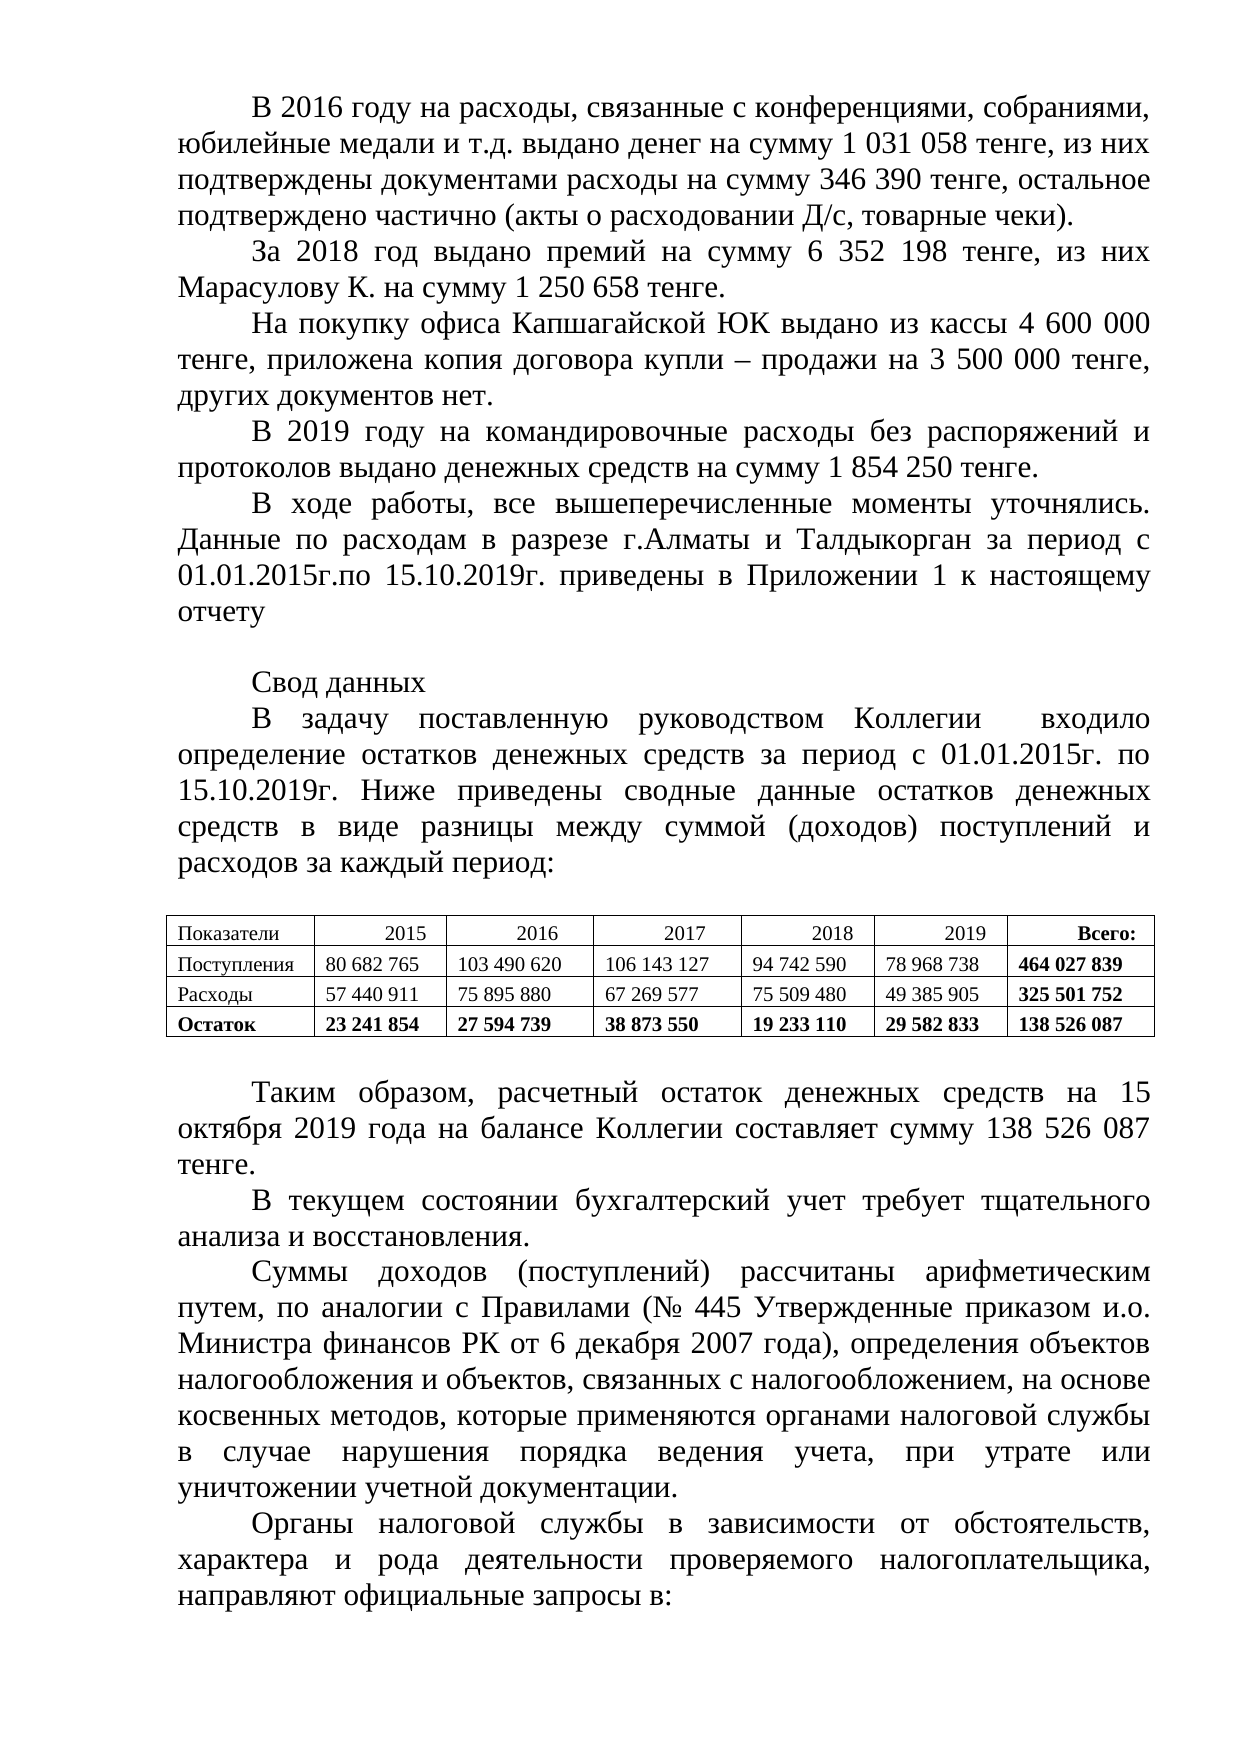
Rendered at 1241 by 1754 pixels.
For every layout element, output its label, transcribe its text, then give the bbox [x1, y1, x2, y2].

text В текущем состоянии бухгалтерский учет требует тщательного анализа и восстановления. [177, 1181, 1152, 1253]
text В ходе работы, все вышеперечисленные моменты уточнялись. Данные по расходам в разрезе г.Алматы и Талдыкорган за период с 01.01.2015г.по 15.10.2019г. приведены в Приложении 1 к настоящему отчету [177, 484, 1152, 628]
table_cell 103 490 620 [447, 946, 593, 976]
table_cell 75 895 880 [447, 977, 593, 1006]
text Органы налоговой службы в зависимости от обстоятельств, характера и рода деятельности проверяемого налогоплательщика, направляют официальные запросы в: [177, 1504, 1152, 1612]
table_cell 38 873 550 [594, 1007, 741, 1036]
table_cell 80 682 765 [315, 946, 446, 976]
text Свод данных [177, 664, 1152, 699]
table_cell 29 582 833 [875, 1007, 1007, 1036]
table_cell 67 269 577 [594, 977, 741, 1006]
table_cell 78 968 738 [875, 946, 1007, 976]
table_cell 49 385 905 [875, 977, 1007, 1006]
text В задачу поставленную руководством Коллегии входило определение остатков денежных средств за период с 01.01.2015г. по 15.10.2019г. Ниже приведены сводные данные остатков денежных средств в виде разницы между суммой (доходов) поступлений и расходов за каждый период: [177, 699, 1152, 879]
table_cell 75 509 480 [742, 977, 874, 1006]
table_header 2015 [315, 916, 446, 945]
table_cell Остаток [167, 1007, 314, 1036]
table_header 2016 [447, 916, 593, 945]
table_cell 106 143 127 [594, 946, 741, 976]
table_cell 464 027 839 [1008, 946, 1154, 976]
table_cell 94 742 590 [742, 946, 874, 976]
table_cell 57 440 911 [315, 977, 446, 1006]
text Таким образом, расчетный остаток денежных средств на 15 октября 2019 года на балансе Коллегии составляет сумму 138 526 087 тенге. [177, 1073, 1152, 1181]
table_header Всего: [1008, 916, 1154, 945]
table_cell 27 594 739 [447, 1007, 593, 1036]
text В 2019 году на командировочные расходы без распоряжений и протоколов выдано денежных средств на сумму 1 854 250 тенге. [177, 412, 1152, 484]
text Суммы доходов (поступлений) рассчитаны арифметическим путем, по аналогии с Правилами (№ 445 Утвержденные приказом и.о. Министра финансов РК от 6 декабря 2007 года), определения объектов налогообложения и объектов, связанных с налогообложением, на основе косвенных методов, которые применяются органами налоговой службы в случае нарушения порядка ведения учета, при утрате или уничтожении учетной документации. [177, 1253, 1152, 1504]
table_cell Расходы [167, 977, 314, 1006]
text В 2016 году на расходы, связанные с конференциями, собраниями, юбилейные медали и т.д. выдано денег на сумму 1 031 058 тенге, из них подтверждены документами расходы на сумму 346 390 тенге, остальное подтверждено частично (акты о расходовании Д/с, товарные чеки). [177, 89, 1152, 232]
table_cell 138 526 087 [1008, 1007, 1154, 1036]
text За 2018 год выдано премий на сумму 6 352 198 тенге, из них Марасулову К. на сумму 1 250 658 тенге. [177, 232, 1152, 304]
table_cell 325 501 752 [1008, 977, 1154, 1006]
text На покупку офиса Капшагайской ЮК выдано из кассы 4 600 000 тенге, приложена копия договора купли – продажи на 3 500 000 тенге, других документов нет. [177, 304, 1152, 412]
table_cell 23 241 854 [315, 1007, 446, 1036]
table_cell Поступления [167, 946, 314, 976]
table_header Показатели [167, 916, 314, 945]
table_header 2017 [594, 916, 741, 945]
table_header 2019 [875, 916, 1007, 945]
table_header 2018 [742, 916, 874, 945]
table_cell 19 233 110 [742, 1007, 874, 1036]
